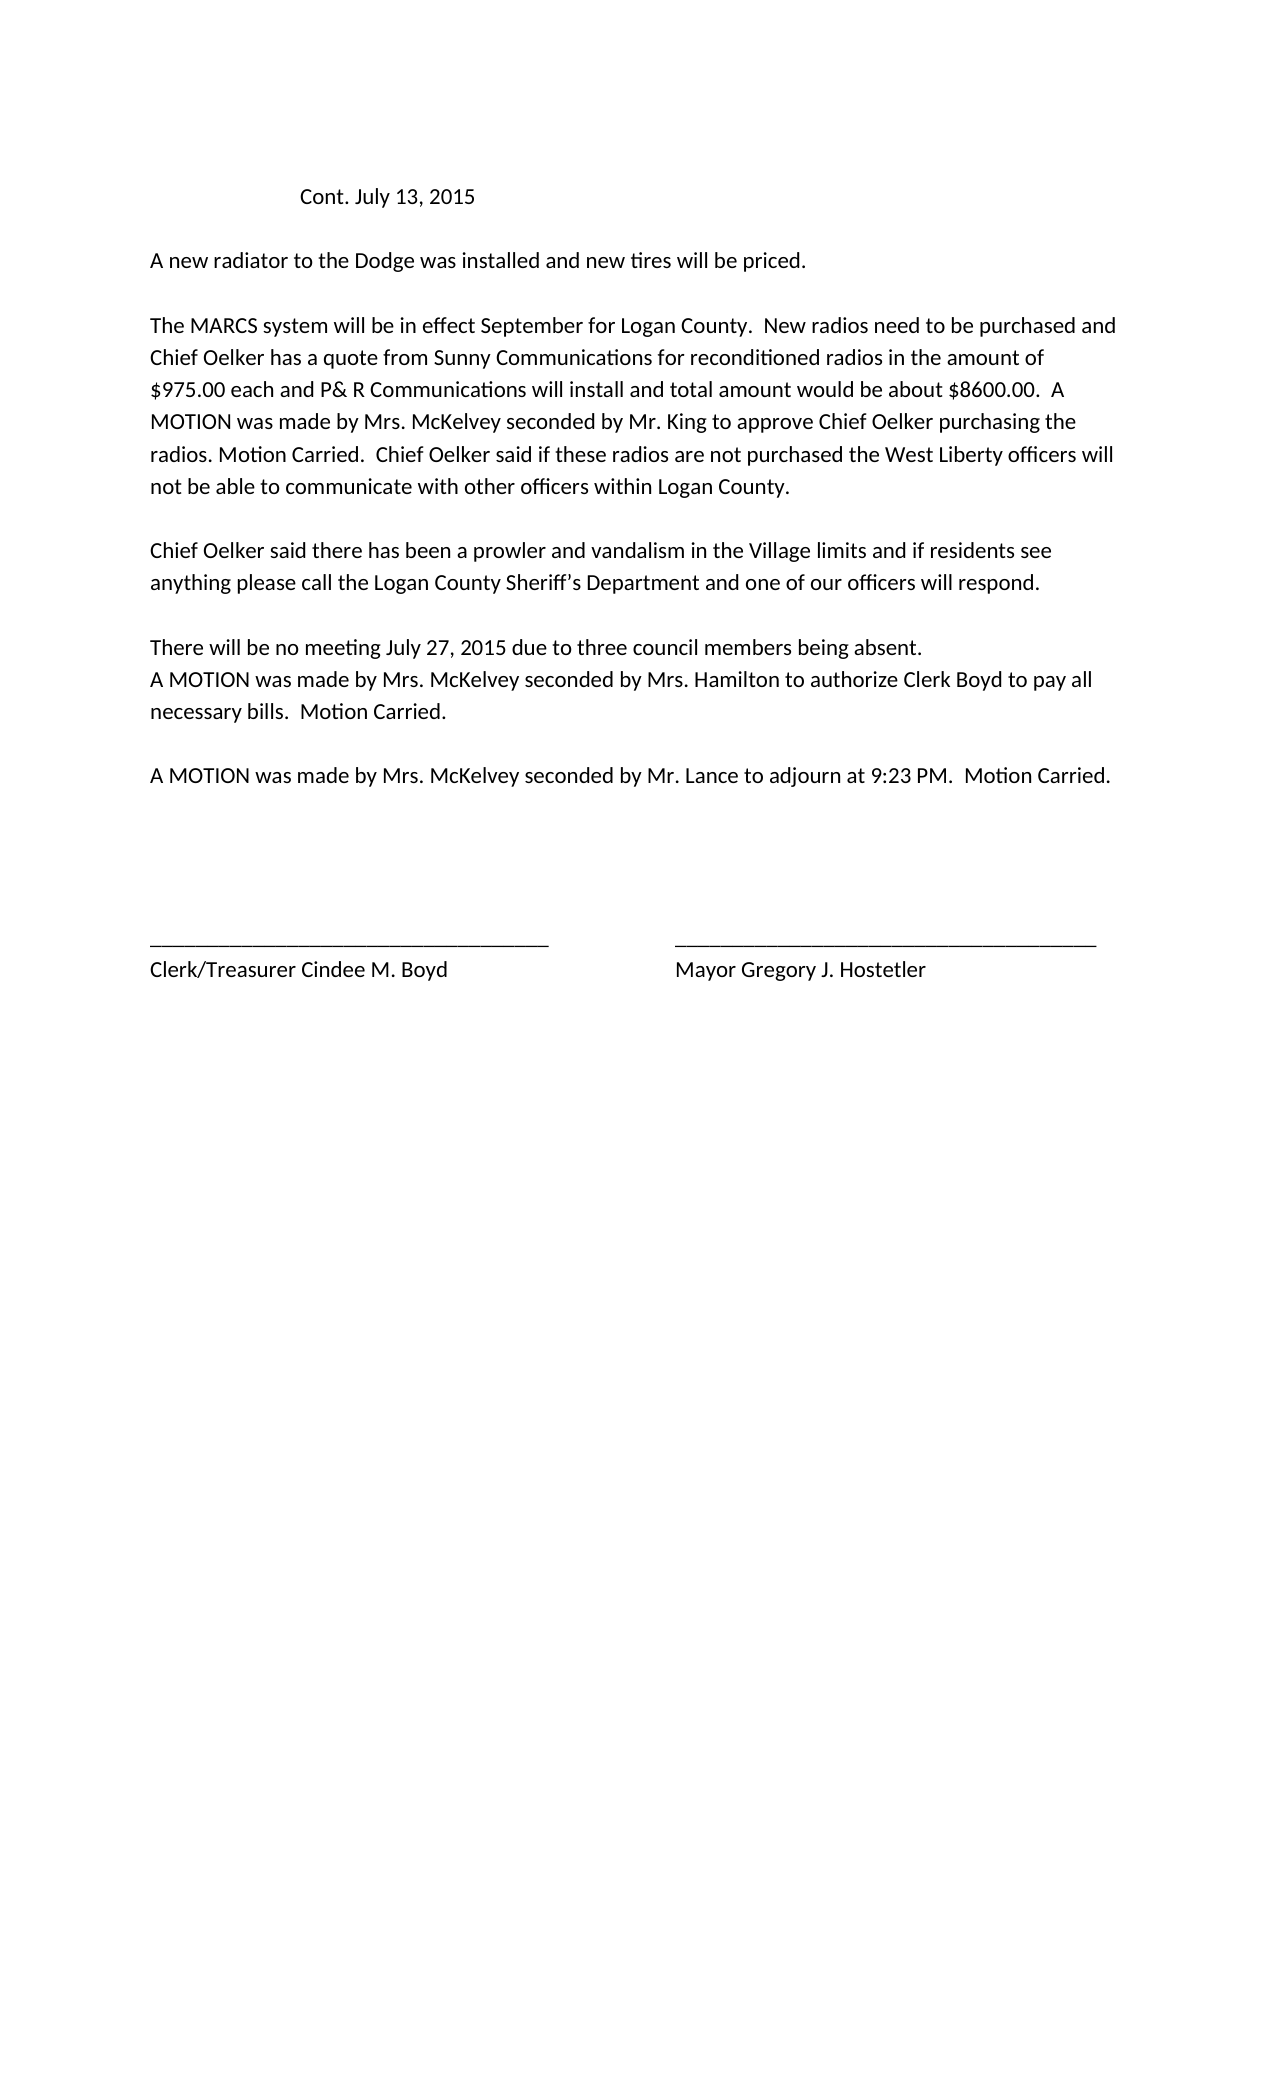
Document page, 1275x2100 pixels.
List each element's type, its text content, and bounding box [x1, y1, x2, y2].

text A MOTION was made by Mrs. McKelvey seconded by Mrs. Hamilton to authorize Clerk Boyd to pay all necessary bills. Motion Carried. [150, 665, 1125, 725]
text A MOTION was made by Mrs. McKelvey seconded by Mr. Lance to adjourn at 9:23 PM. Motion Carried. [150, 762, 1125, 789]
text Clerk/Treasurer Cindee M. Boyd Mayor Gregory J. Hostetler [150, 955, 1125, 983]
text ___________________________________ _____________________________________ [150, 922, 1125, 951]
text Cont. July 13, 2015 [150, 182, 1125, 210]
text The MARCS system will be in effect September for Logan County. New radios need to be purchased and Chief Oelker has a quote from Sunny Communications for reconditioned radios in the amount of $975.00 each and P& R Communications will install and total amount would be about $8600.00. A MOTION was made by Mrs. McKelvey seconded by Mr. King to approve Chief Oelker purchasing the radios. Motion Carried. Chief Oelker said if these radios are not purchased the West Liberty officers will not be able to communicate with other officers within Logan County. [150, 311, 1125, 500]
text Chief Oelker said there has been a prowler and vandalism in the Village limits and if residents see anything please call the Logan County Sheriff’s Department and one of our officers will respond. [150, 536, 1125, 596]
text There will be no meeting July 27, 2015 due to three council members being absent. [150, 633, 1125, 661]
text A new radiator to the Dodge was installed and new tires will be priced. [150, 247, 1125, 274]
